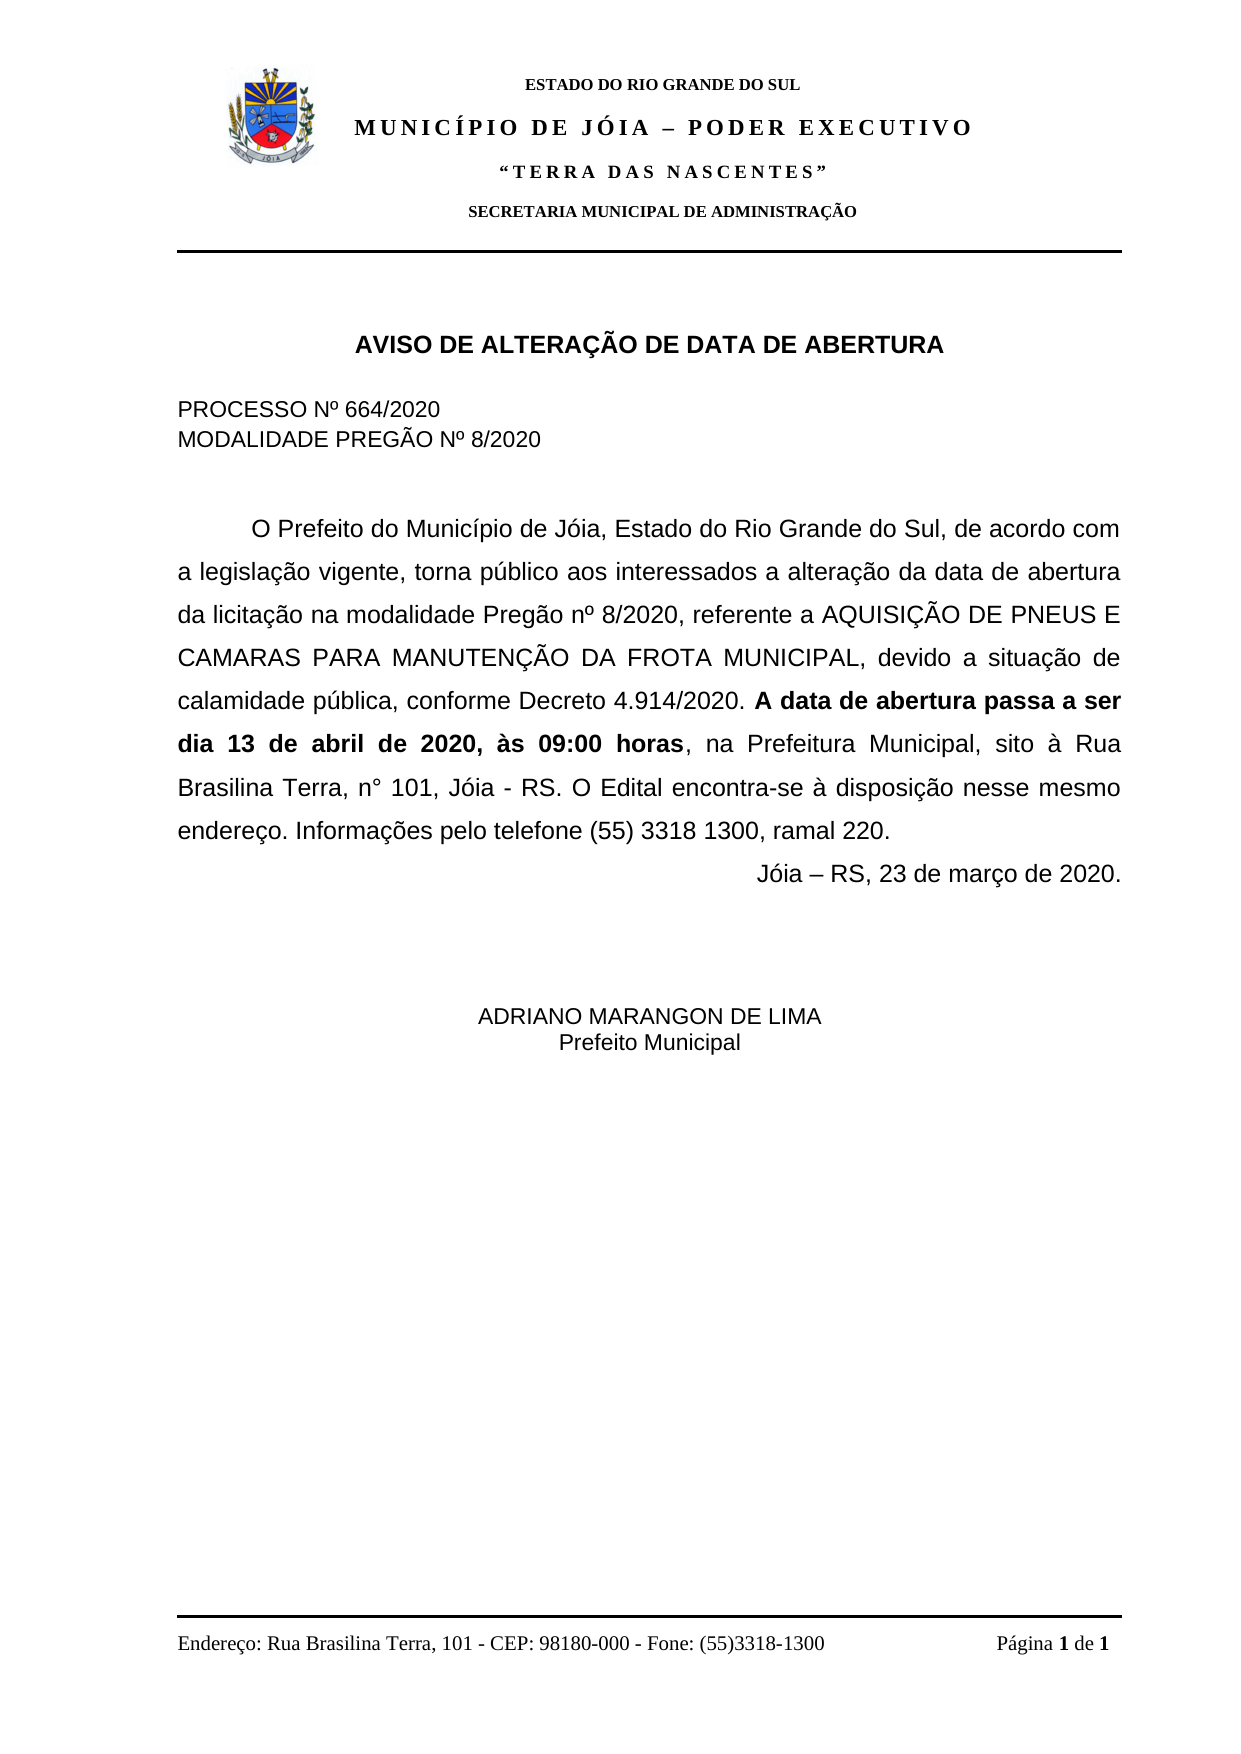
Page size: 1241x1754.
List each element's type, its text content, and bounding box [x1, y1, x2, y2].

picture [225, 65, 319, 169]
text PROCESSO Nº 664/2020 [177, 396, 1122, 422]
text O Prefeito do Município de Jóia, Estado do Rio Grande do Sul, de acordo com a legislação vigente, torna público aos interessados a alteração da data de abertura da licitação na modalidade Pregão nº 8/2020, referente a AQUISIÇÃO DE PNEUS E CAMARAS PARA MANUTENÇÃO DA FROTA MUNICIPAL, devido a situação de calamidade pública, conforme Decreto 4.914/2020. A data de abertura passa a ser dia 13 de abril de 2020, às 09:00 horas, na Prefeitura Municipal, sito à Rua Brasilina Terra, n° 101, Jóia - RS. O Edital encontra-se à disposição nesse mesmo endereço. Informações pelo telefone (55) 3318 1300, ramal 220. [177, 514, 1122, 844]
text Prefeito Municipal [177, 1029, 1122, 1055]
text ADRIANO MARANGON DE LIMA [177, 1003, 1122, 1029]
text Aviso de alteração de data de abertura [177, 330, 1122, 359]
text MODALIDADE PREGÃO Nº 8/2020 [177, 426, 1122, 452]
text Jóia – RS, 23 de março de 2020. [177, 859, 1122, 888]
